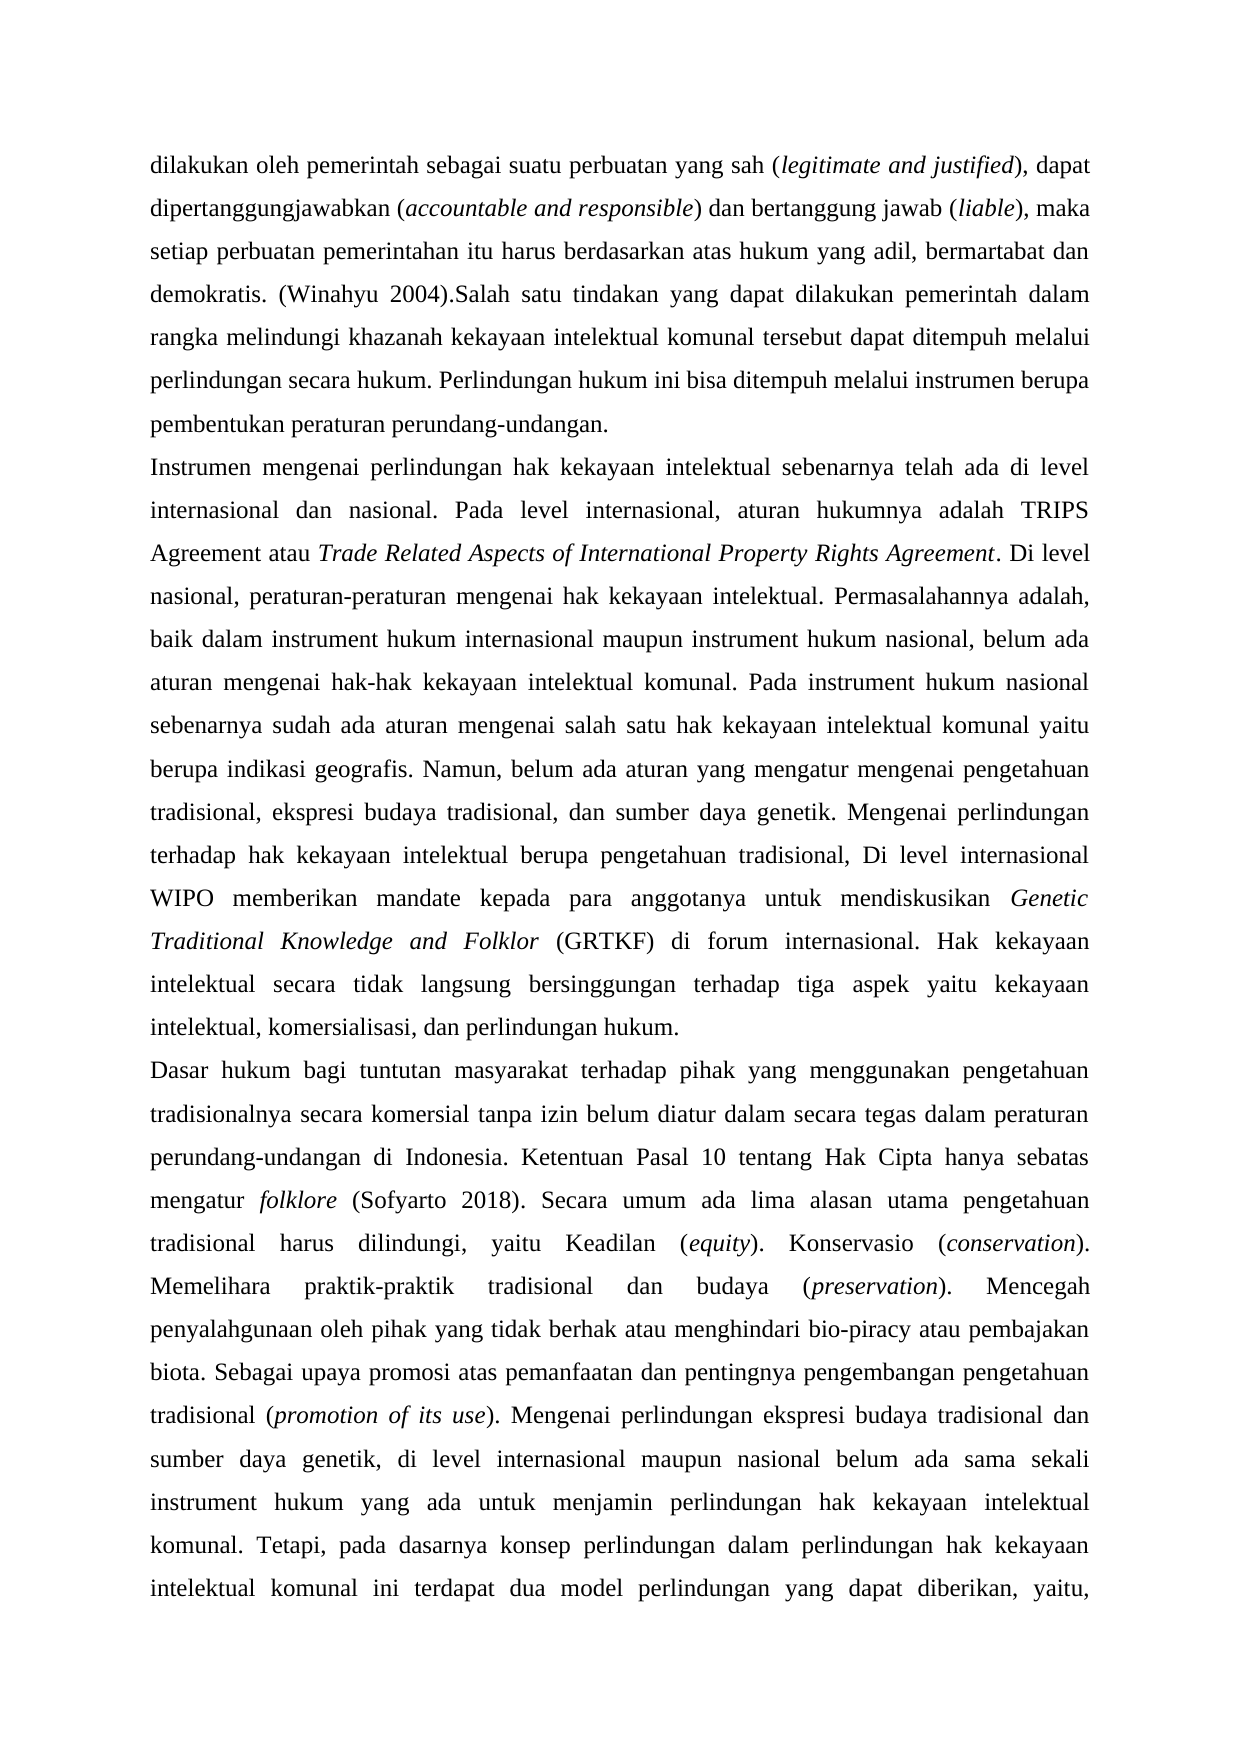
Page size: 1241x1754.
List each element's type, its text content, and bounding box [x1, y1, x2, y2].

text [150, 1099, 1090, 1472]
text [150, 150, 1090, 481]
text Instrumen mengenai perlindungan hak kekayaan intelektual sebenarnya telah ada di level internasional dan nasional. Pada level internasional, aturan hukumnya adalah TRIPS Agreement atau Trade Related Aspects of International Property Rights Agreement. Di level nasional, peraturan-peraturan mengenai hak kekayaan intelektual. Permasalahannya adalah, baik dalam instrument hukum internasional maupun instrument hukum nasional, belum ada aturan mengenai hak-hak kekayaan intelektual komunal. Pada instrument hukum nasional sebenarnya sudah ada aturan mengenai salah satu hak kekayaan intelektual komunal yaitu berupa indikasi geografis. Namun, belum ada aturan yang mengatur mengenai pengetahuan tradisional, ekspresi budaya tradisional, dan sumber daya genetik. Mengenai perlindungan terhadap hak kekayaan intelektual berupa pengetahuan tradisional, Di level internasional WIPO memberikan mandate kepada para anggotanya untuk mendiskusikan Genetic Traditional Knowledge and Folklor (GRTKF) di forum internasional. Hak kekayaan intelektual secara tidak langsung bersinggungan terhadap tiga aspek yaitu kekayaan intelektual, komersialisasi, dan perlindungan hukum. [150, 495, 1090, 1084]
